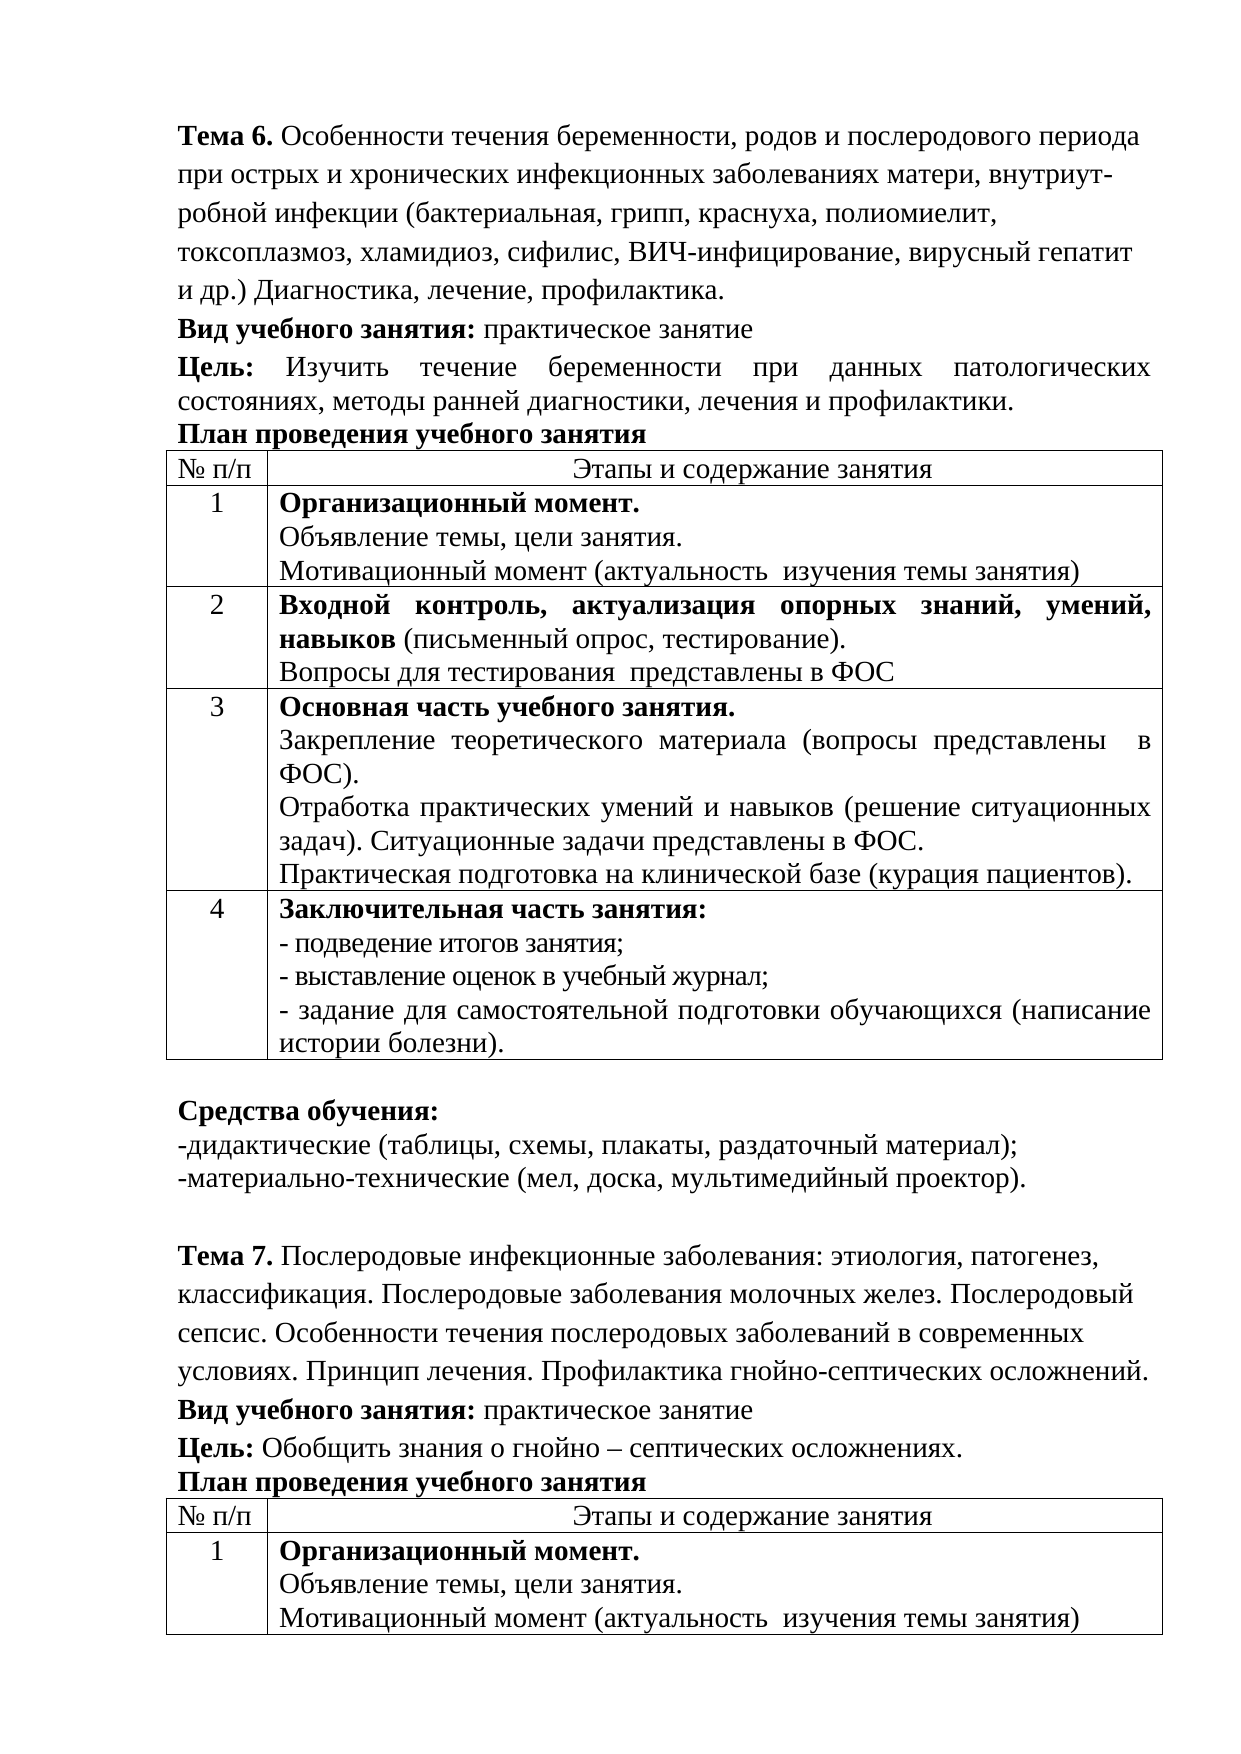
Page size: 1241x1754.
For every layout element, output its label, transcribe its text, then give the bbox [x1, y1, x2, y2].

table_cell 3 [167, 689, 267, 890]
table_cell Организационный момент. Объявление темы, цели занятия. Мотивационный момент (актуальность изучения темы занятия) [268, 486, 1162, 586]
table_cell Основная часть учебного занятия. Закрепление теоретического материала (вопросы представлены в ФОС). Отработка практических умений и навыков (решение ситуационных задач). Ситуационные задачи представлены в ФОС. Практическая подготовка на клинической базе (курация пациентов). [268, 689, 1162, 890]
table_header № п/п [167, 451, 267, 484]
table_cell Заключительная часть занятия: - подведение итогов занятия; - выставление оценок в учебный журнал; - задание для самостоятельной подготовки обучающихся (написание истории болезни). [268, 891, 1162, 1059]
text План проведения учебного занятия [177, 416, 1152, 450]
text -материально-технические (мел, доска, мультимедийный проектор). [177, 1161, 1152, 1194]
table_cell 1 [167, 1533, 267, 1634]
text Цель: Изучить течение беременности при данных патологических состояниях, методы ранней диагностики, лечения и профилактики. [177, 349, 1152, 416]
table_cell 2 [167, 587, 267, 688]
text Средства обучения: [177, 1093, 1152, 1127]
text Тема 6. Особенности течения беременности, родов и послеродового периода при острых и хронических инфекционных заболеваниях матери, внутриутробной инфекции (бактериальная, грипп, краснуха, полиомиелит, токсоплазмоз, хламидиоз, сифилис, ВИЧ-инфицирование, вирусный гепатит и др.) Диагностика, лечение, профилактика. [177, 118, 1152, 306]
text Тема 7. Послеродовые инфекционные заболевания: этиология, патогенез, классификация. Послеродовые заболевания молочных желез. Послеродовый сепсис. Особенности течения послеродовых заболеваний в современных условиях. Принцип лечения. Профилактика гнойно-септических осложнений. [177, 1238, 1152, 1387]
table_header № п/п [167, 1499, 267, 1532]
table_header Этапы и содержание занятия [268, 451, 1162, 484]
text Цель: Обобщить знания о гнойно – септических осложнениях. [177, 1430, 1152, 1464]
text Вид учебного занятия: практическое занятие [177, 311, 1152, 344]
text -дидактические (таблицы, схемы, плакаты, раздаточный материал); [177, 1127, 1152, 1161]
text Вид учебного занятия: практическое занятие [177, 1392, 1152, 1425]
text План проведения учебного занятия [177, 1464, 1152, 1497]
table_cell Входной контроль, актуализация опорных знаний, умений, навыков (письменный опрос, тестирование). Вопросы для тестирования представлены в ФОС [268, 587, 1162, 688]
table_cell 1 [167, 486, 267, 586]
table_header Этапы и содержание занятия [268, 1499, 1162, 1532]
table_cell Организационный момент. Объявление темы, цели занятия. Мотивационный момент (актуальность изучения темы занятия) [268, 1533, 1162, 1634]
table_cell 4 [167, 891, 267, 1059]
